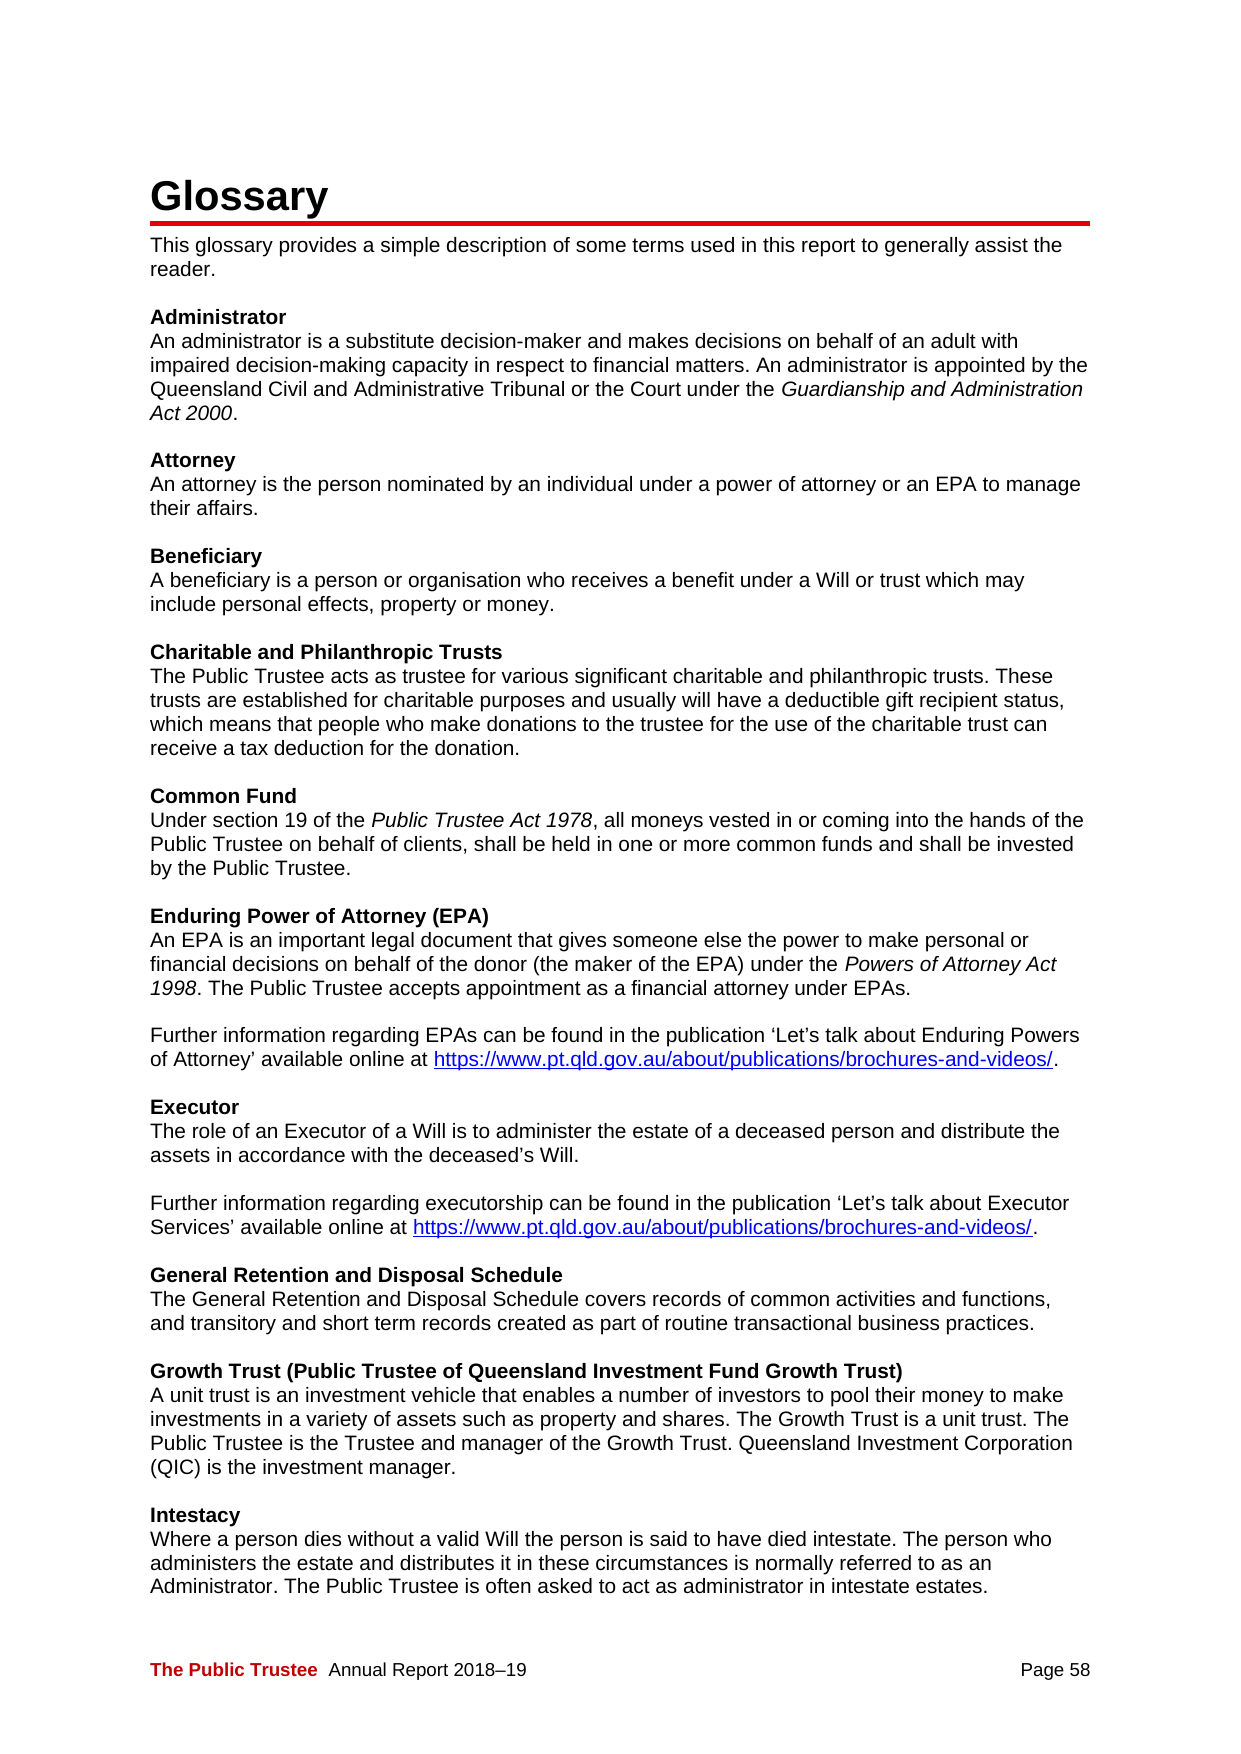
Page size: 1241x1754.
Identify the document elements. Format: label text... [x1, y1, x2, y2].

text The Public Trustee acts as trustee for various significant charitable and philanthropic trusts. These trusts are established for charitable purposes and usually will have a deductible gift recipient status, which means that people who make donations to the trustee for the use of the charitable trust can receive a tax deduction for the donation. [150, 664, 1090, 760]
text Intestacy [150, 1502, 1090, 1526]
text An attorney is the person nominated by an individual under a power of attorney or an EPA to manage their affairs. [150, 472, 1090, 520]
text Beneficiary [150, 544, 1090, 568]
text Where a person dies without a valid Will the person is said to have died intestate. The person who administers the estate and distributes it in these circumstances is normally referred to as an Administrator. The Public Trustee is often asked to act as administrator in intestate estates. [150, 1526, 1090, 1598]
text This glossary provides a simple description of some terms used in this report to generally assist the reader. [150, 233, 1090, 304]
text Common Fund [150, 784, 1090, 808]
subtitle Glossary [150, 171, 1090, 221]
text Administrator [150, 304, 1090, 328]
text A beneficiary is a person or organisation who receives a benefit under a Will or trust which may include personal effects, property or money. [150, 568, 1090, 616]
text A unit trust is an investment vehicle that enables a number of investors to pool their money to make investments in a variety of assets such as property and shares. The Growth Trust is a unit trust. The Public Trustee is the Trustee and manager of the Growth Trust. Queensland Investment Corporation (QIC) is the investment manager. [150, 1383, 1090, 1478]
text The role of an Executor of a Will is to administer the estate of a deceased person and distribute the assets in accordance with the deceased’s Will. [150, 1119, 1090, 1167]
text Further information regarding executorship can be found in the publication ‘Let’s talk about Executor Services’ available online at https://www.pt.qld.gov.au/about/publications/brochures-and-videos/. [150, 1191, 1090, 1239]
text An administrator is a substitute decision-maker and makes decisions on behalf of an adult with impaired decision-making capacity in respect to financial matters. An administrator is appointed by the Queensland Civil and Administrative Tribunal or the Court under the Guardianship and Administration Act 2000. [150, 328, 1090, 424]
text Growth Trust (Public Trustee of Queensland Investment Fund Growth Trust) [150, 1359, 1090, 1383]
text An EPA is an important legal document that gives someone else the power to make personal or financial decisions on behalf of the donor (the maker of the EPA) under the Powers of Attorney Act 1998. The Public Trustee accepts appointment as a financial attorney under EPAs. [150, 927, 1090, 999]
text Under section 19 of the Public Trustee Act 1978, all moneys vested in or coming into the hands of the Public Trustee on behalf of clients, shall be held in one or more common funds and shall be invested by the Public Trustee. [150, 808, 1090, 879]
text Attorney [150, 448, 1090, 472]
text Charitable and Philanthropic Trusts [150, 640, 1090, 664]
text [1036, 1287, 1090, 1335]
text Further information regarding EPAs can be found in the publication ‘Let’s talk about Enduring Powers of Attorney’ available online at https://www.pt.qld.gov.au/about/publications/brochures-and-videos/. [150, 1023, 1090, 1071]
text Enduring Power of Attorney (EPA) [150, 903, 1090, 927]
text General Retention and Disposal Schedule [150, 1263, 1090, 1287]
text Executor [150, 1095, 1090, 1119]
